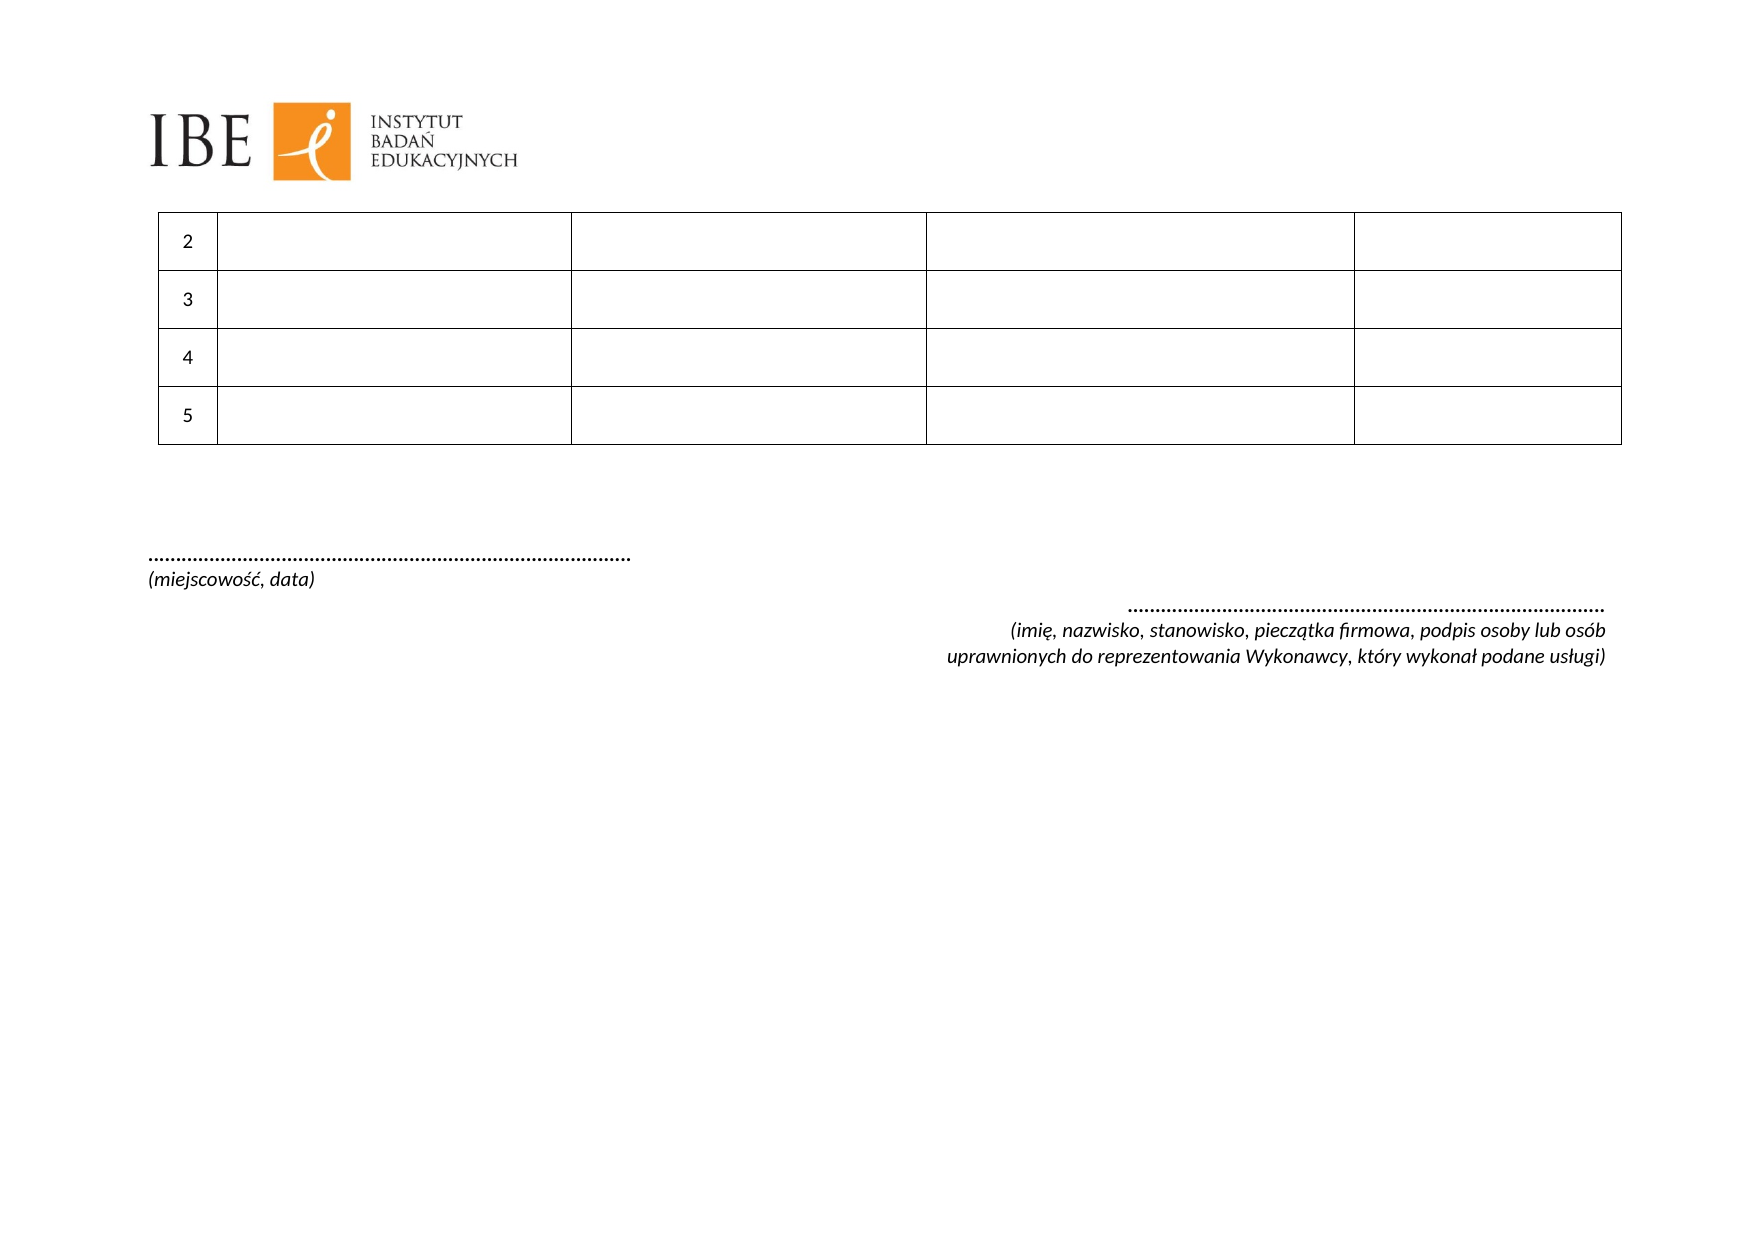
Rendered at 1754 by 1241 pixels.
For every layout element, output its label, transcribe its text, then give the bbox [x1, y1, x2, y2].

table_cell 5 [159, 387, 217, 443]
table_cell [572, 271, 926, 328]
table_cell [1355, 387, 1621, 443]
table_cell [1355, 271, 1621, 328]
picture [67, 37, 532, 212]
table_cell 4 [159, 329, 217, 386]
text uprawnionych do reprezentowania Wykonawcy, który wykonał podane usługi) [148, 643, 1606, 668]
table_cell [927, 329, 1354, 386]
table_cell [218, 213, 571, 270]
table_cell [572, 213, 926, 270]
table_cell [218, 271, 571, 328]
text ....................................................................................... [148, 541, 1606, 567]
table_cell [218, 329, 571, 386]
table_cell [927, 213, 1354, 270]
table_cell [218, 387, 571, 443]
table_cell 2 [159, 213, 217, 270]
table_cell [1355, 329, 1621, 386]
text (miejscowość, data) [148, 567, 1606, 592]
table_cell [927, 387, 1354, 443]
table_cell 3 [159, 271, 217, 328]
table_cell [572, 387, 926, 443]
table_cell [572, 329, 926, 386]
text ...................................................................................... [148, 592, 1606, 617]
table_cell [927, 271, 1354, 328]
table_cell [1355, 213, 1621, 270]
text (imię, nazwisko, stanowisko, pieczątka firmowa, podpis osoby lub osób [148, 617, 1606, 643]
